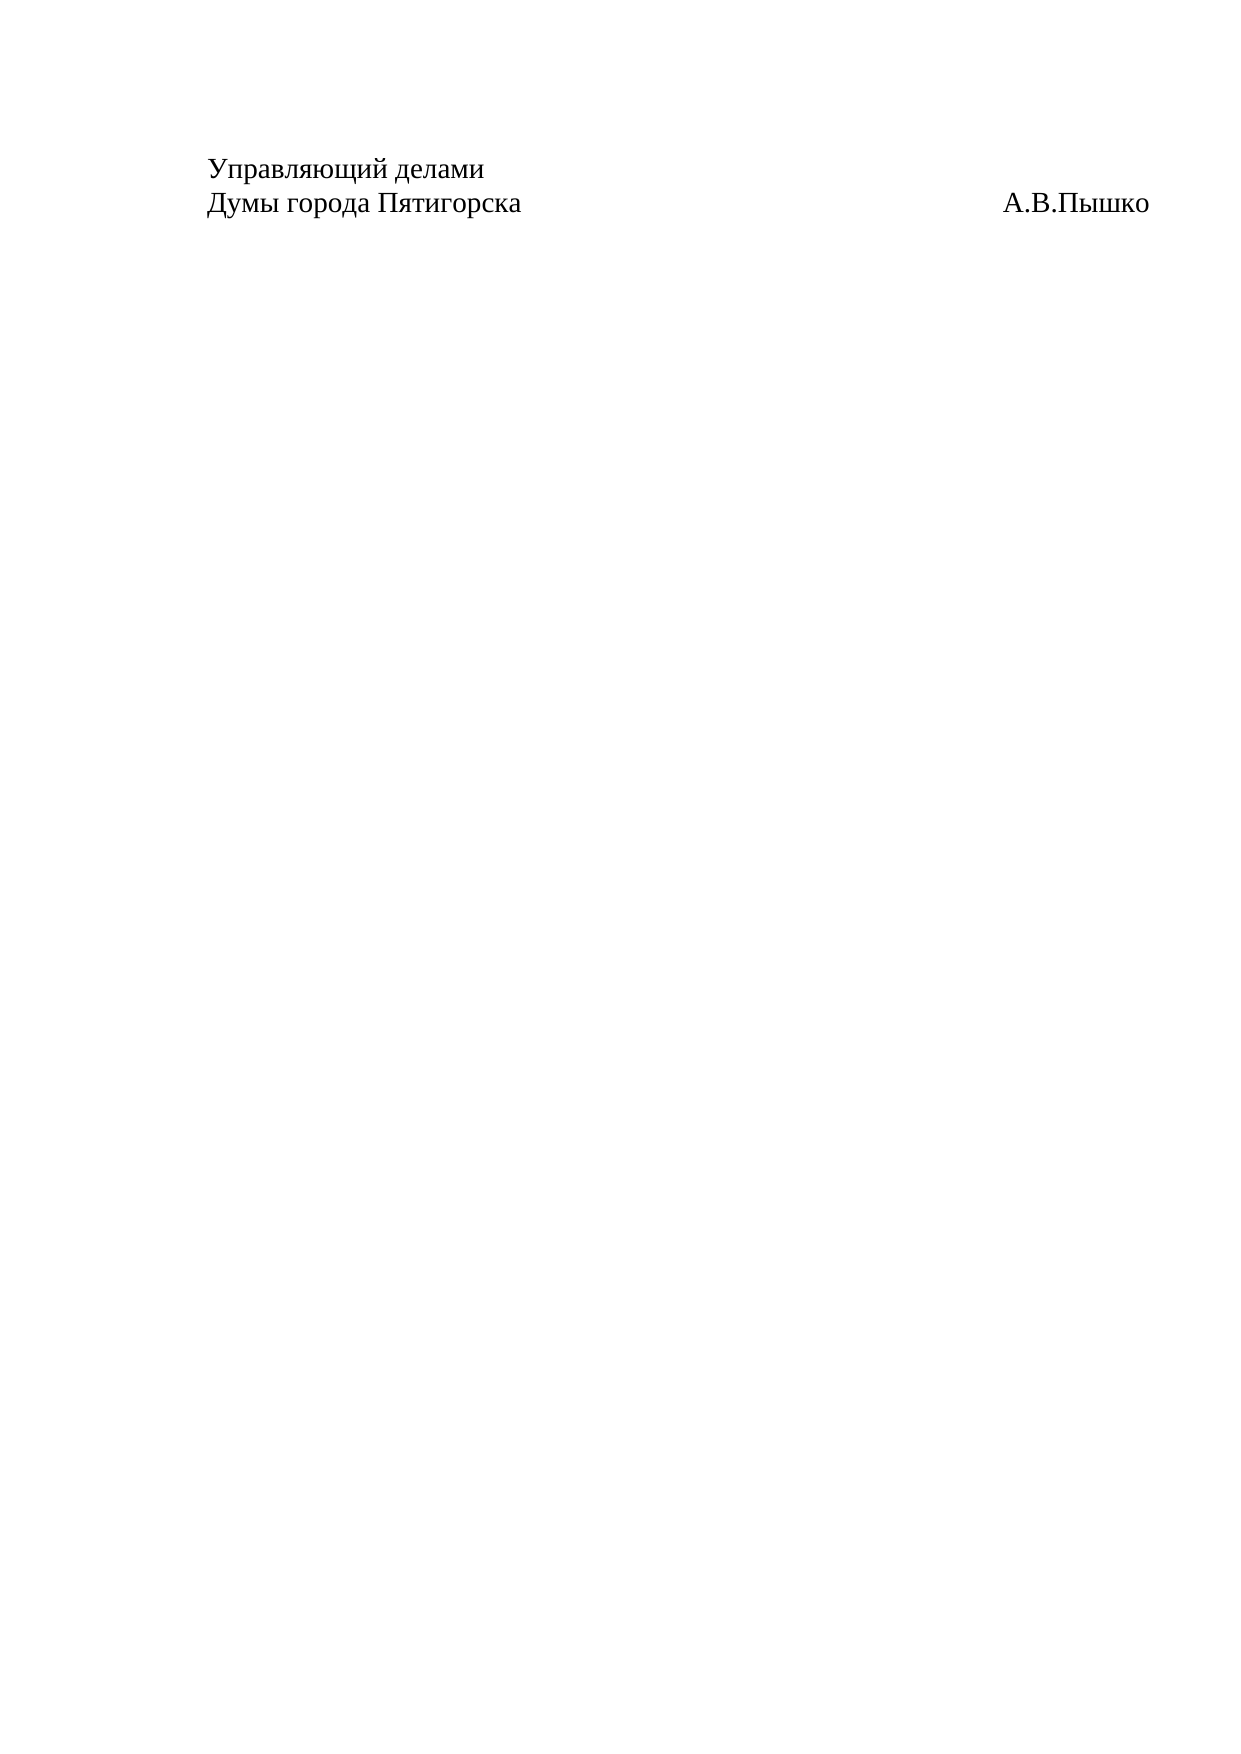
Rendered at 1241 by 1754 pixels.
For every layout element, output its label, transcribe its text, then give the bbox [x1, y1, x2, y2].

text Думы города Пятигорска А.В.Пышко [207, 185, 1152, 219]
text Управляющий делами [207, 152, 1152, 185]
